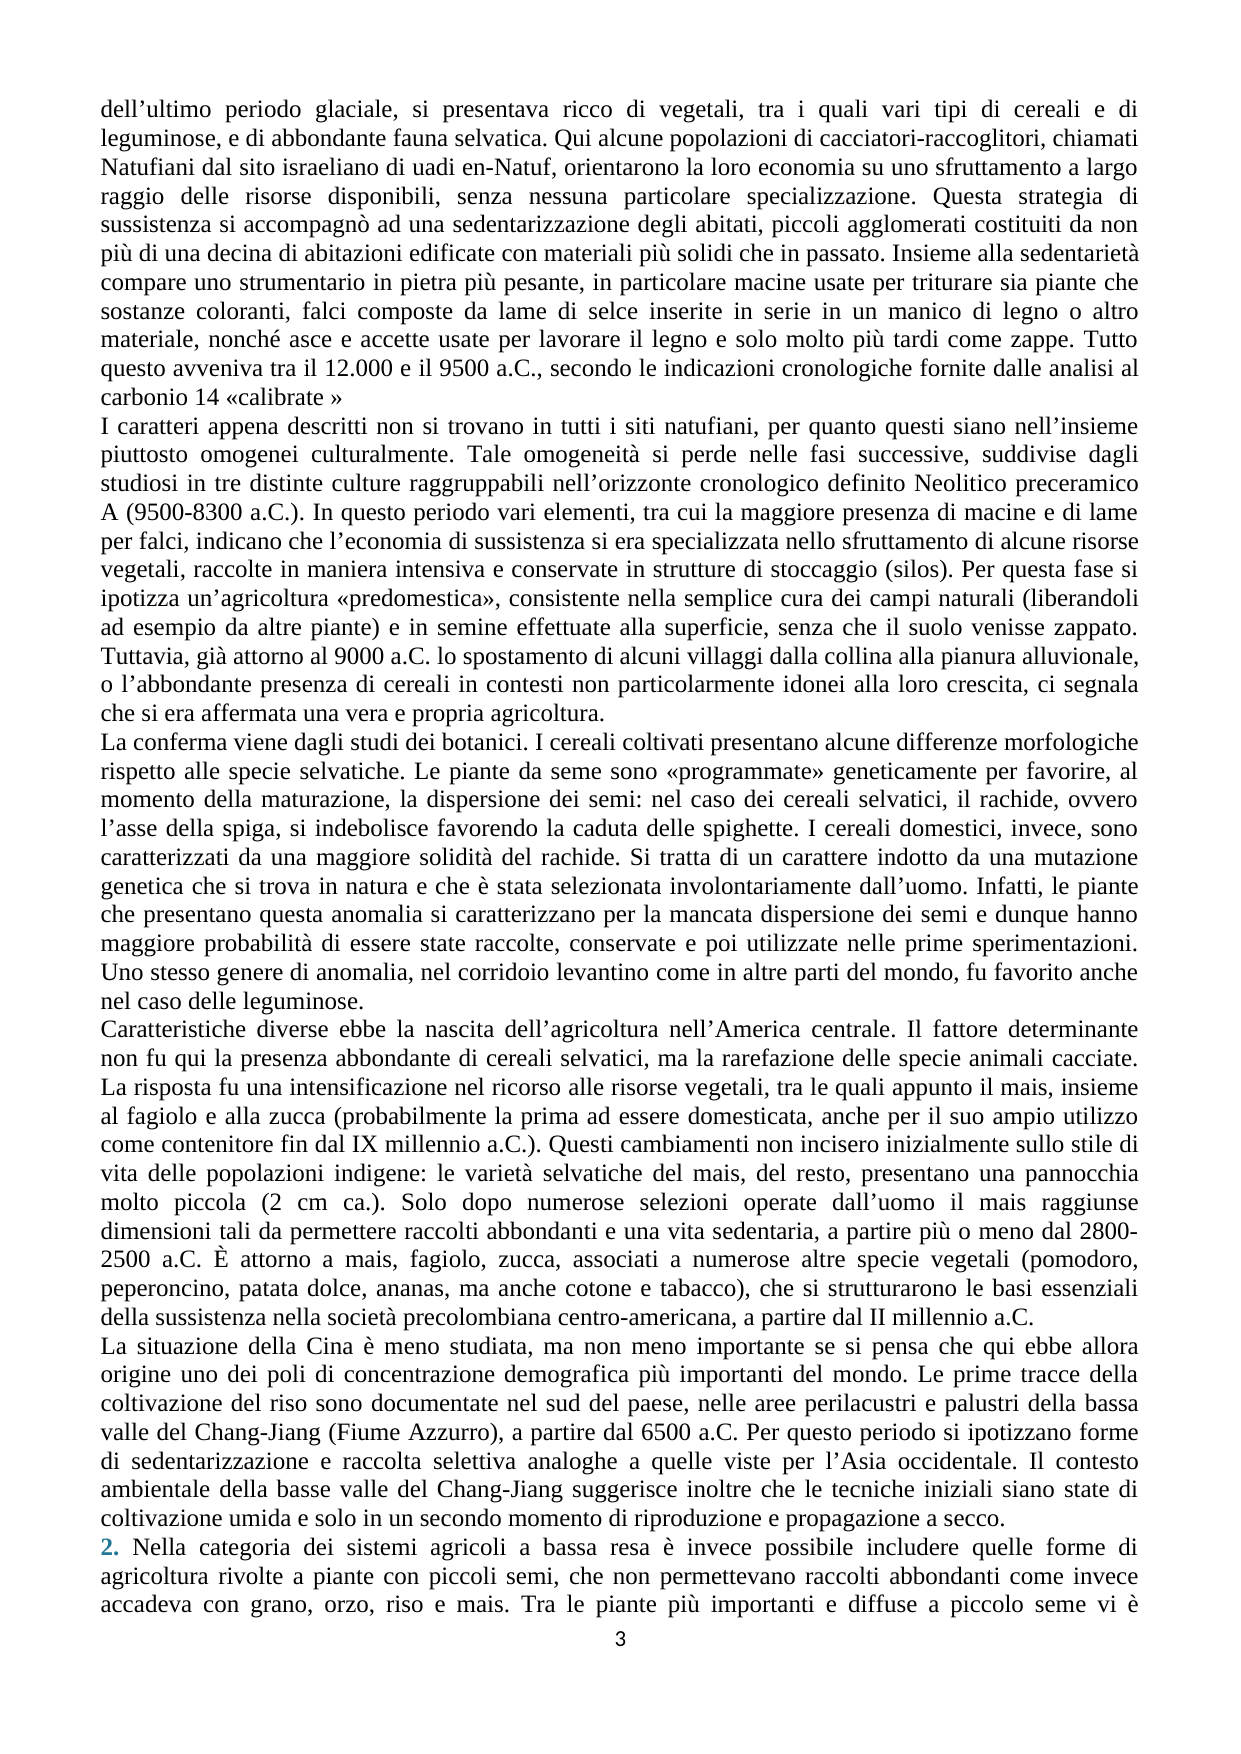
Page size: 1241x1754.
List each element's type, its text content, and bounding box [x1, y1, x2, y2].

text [100, 94, 1140, 411]
text La conferma viene dagli studi dei botanici. I cereali coltivati presentano alcune differenze morfologiche rispetto alle specie selvatiche. Le piante da seme sono «programmate» geneticamente per favorire, al momento della maturazione, la dispersione dei semi: nel caso dei cereali selvatici, il rachide, ovvero l’asse della spiga, si indebolisce favorendo la caduta delle spighette. I cereali domestici, invece, sono caratterizzati da una maggiore solidità del rachide. Si tratta di un carattere indotto da una mutazione genetica che si trova in natura e che è stata selezionata involontariamente dall’uomo. Infatti, le piante che presentano questa anomalia si caratterizzano per la mancata dispersione dei semi e dunque hanno maggiore probabilità di essere state raccolte, conservate e poi utilizzate nelle prime sperimentazioni. Uno stesso genere di anomalia, nel corridoio levantino come in altre parti del mondo, fu favorito anche nel caso delle leguminose. [100, 727, 1140, 1014]
text Caratteristiche diverse ebbe la nascita dell’agricoltura nell’America centrale. Il fattore determinante non fu qui la presenza abbondante di cereali selvatici, ma la rarefazione delle specie animali cacciate. La risposta fu una intensificazione nel ricorso alle risorse vegetali, tra le quali appunto il mais, insieme al fagiolo e alla zucca (probabilmente la prima ad essere domesticata, anche per il suo ampio utilizzo come contenitore fin dal IX millennio a.C.). Questi cambiamenti non incisero inizialmente sullo stile di vita delle popolazioni indigene: le varietà selvatiche del mais, del resto, presentano una pannocchia molto piccola (2 cm ca.). Solo dopo numerose selezioni operate dall’uomo il mais raggiunse dimensioni tali da permettere raccolti abbondanti e una vita sedentaria, a partire più o meno dal 2800-2500 a.C. È attorno a mais, fagiolo, zucca, associati a numerose altre specie vegetali (pomodoro, peperoncino, patata dolce, ananas, ma anche cotone e tabacco), che si strutturarono le basi essenziali della sussistenza nella società precolombiana centro-americana, a partire dal II millennio a.C. [100, 1014, 1140, 1331]
text La situazione della Cina è meno studiata, ma non meno importante se si pensa che qui ebbe allora origine uno dei poli di concentrazione demografica più importanti del mondo. Le prime tracce della coltivazione del riso sono documentate nel sud del paese, nelle aree perilacustri e palustri della bassa valle del Chang-Jiang (Fiume Azzurro), a partire dal 6500 a.C. Per questo periodo si ipotizzano forme di sedentarizzazione e raccolta selettiva analoghe a quelle viste per l’Asia occidentale. Il contesto ambientale della basse valle del Chang-Jiang suggerisce inoltre che le tecniche iniziali siano state di coltivazione umida e solo in un secondo momento di riproduzione e propagazione a secco. [100, 1331, 1140, 1532]
text I caratteri appena descritti non si trovano in tutti i siti natufiani, per quanto questi siano nell’insieme piuttosto omogenei culturalmente. Tale omogeneità si perde nelle fasi successive, suddivise dagli studiosi in tre distinte culture raggruppabili nell’orizzonte cronologico definito Neolitico preceramico A (9500-8300 a.C.). In questo periodo vari elementi, tra cui la maggiore presenza di macine e di lame per falci, indicano che l’economia di sussistenza si era specializzata nello sfruttamento di alcune risorse vegetali, raccolte in maniera intensiva e conservate in strutture di stoccaggio (silos). Per questa fase si ipotizza un’agricoltura «predomestica», consistente nella semplice cura dei campi naturali (liberandoli ad esempio da altre piante) e in semine effettuate alla superficie, senza che il suolo venisse zappato. Tuttavia, già attorno al 9000 a.C. lo spostamento di alcuni villaggi dalla collina alla pianura alluvionale, o l’abbondante presenza di cereali in contesti non particolarmente idonei alla loro crescita, ci segnala che si era affermata una vera e propria agricoltura. [100, 411, 1140, 727]
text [100, 1532, 1140, 1618]
